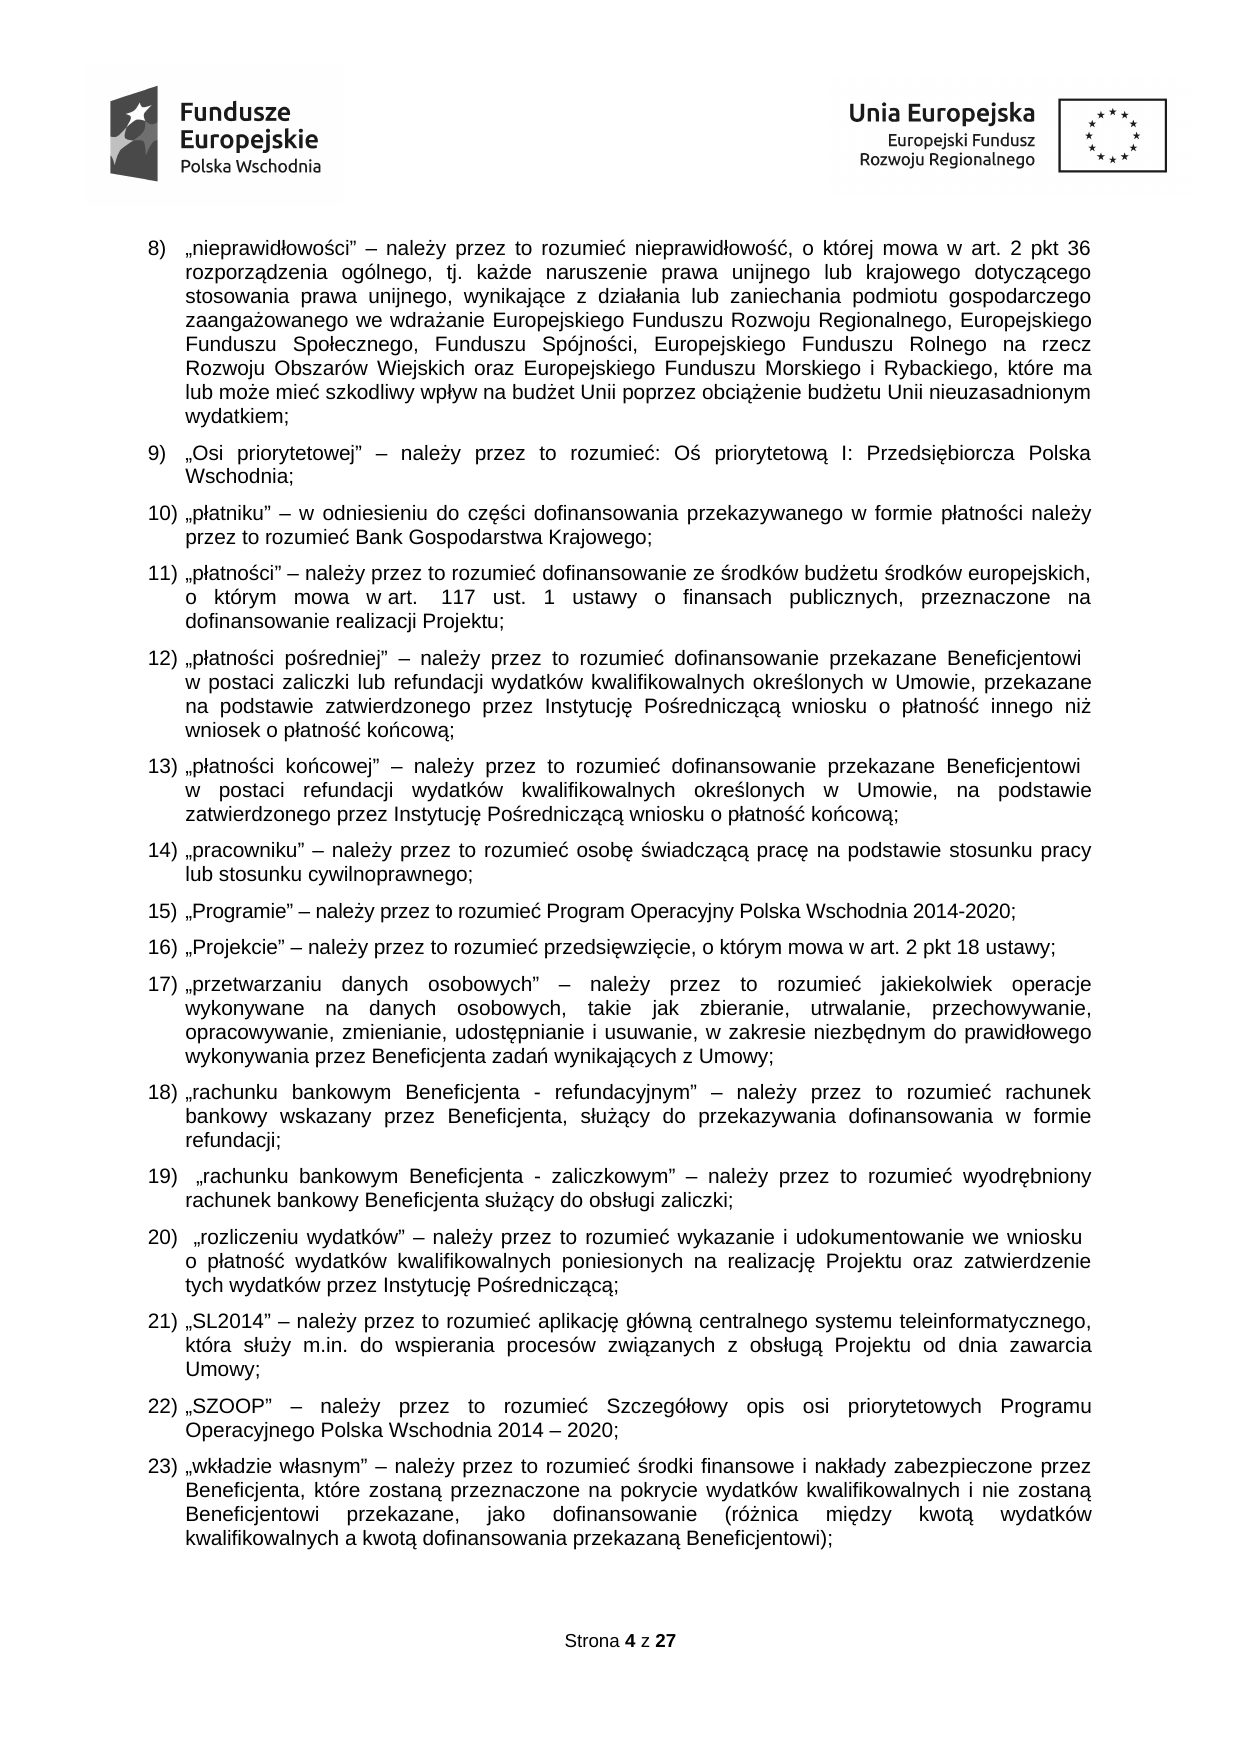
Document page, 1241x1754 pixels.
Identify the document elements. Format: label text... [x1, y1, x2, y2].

list „rozliczeniu wydatków” – należy przez to rozumieć wykazanie i udokumentowanie we wniosku o płatność wydatków kwalifikowalnych poniesionych na realizację Projektu oraz zatwierdzenie tych wydatków przez Instytucję Pośredniczącą; [148, 1225, 1092, 1297]
list „płatniku” – w odniesieniu do części dofinansowania przekazywanego w formie płatności należy przez to rozumieć Bank Gospodarstwa Krajowego; [148, 501, 1092, 549]
list „przetwarzaniu danych osobowych” – należy przez to rozumieć jakiekolwiek operacje wykonywane na danych osobowych, takie jak zbieranie, utrwalanie, przechowywanie, opracowywanie, zmienianie, udostępnianie i usuwanie, w zakresie niezbędnym do prawidłowego wykonywania przez Beneficjenta zadań wynikających z Umowy; [148, 972, 1092, 1067]
list „Osi priorytetowej” – należy przez to rozumieć: Oś priorytetową I: Przedsiębiorcza Polska Wschodnia; [148, 440, 1092, 488]
list „płatności” – należy przez to rozumieć dofinansowanie ze środków budżetu środków europejskich, o którym mowa w art. 117 ust. 1 ustawy o finansach publicznych, przeznaczone na dofinansowanie realizacji Projektu; [148, 561, 1092, 633]
list „nieprawidłowości” – należy przez to rozumieć nieprawidłowość, o której mowa w art. 2 pkt 36 rozporządzenia ogólnego, tj. każde naruszenie prawa unijnego lub krajowego dotyczącego stosowania prawa unijnego, wynikające z działania lub zaniechania podmiotu gospodarczego zaangażowanego we wdrażanie Europejskiego Funduszu Rozwoju Regionalnego, Europejskiego Funduszu Społecznego, Funduszu Spójności, Europejskiego Funduszu Rolnego na rzecz Rozwoju Obszarów Wiejskich oraz Europejskiego Funduszu Morskiego i Rybackiego, które ma lub może mieć szkodliwy wpływ na budżet Unii poprzez obciążenie budżetu Unii nieuzasadnionym wydatkiem; [148, 236, 1092, 428]
list „płatności pośredniej” – należy przez to rozumieć dofinansowanie przekazane Beneficjentowi w postaci zaliczki lub refundacji wydatków kwalifikowalnych określonych w Umowie, przekazane na podstawie zatwierdzonego przez Instytucję Pośredniczącą wniosku o płatność innego niż wniosek o płatność końcową; [148, 646, 1092, 741]
list „wkładzie własnym” – należy przez to rozumieć środki finansowe i nakłady zabezpieczone przez Beneficjenta, które zostaną przeznaczone na pokrycie wydatków kwalifikowalnych i nie zostaną Beneficjentowi przekazane, jako dofinansowanie (różnica między kwotą wydatków kwalifikowalnych a kwotą dofinansowania przekazaną Beneficjentowi); [148, 1454, 1092, 1550]
list „SL2014” – należy przez to rozumieć aplikację główną centralnego systemu teleinformatycznego, która służy m.in. do wspierania procesów związanych z obsługą Projektu od dnia zawarcia Umowy; [148, 1309, 1092, 1381]
list „rachunku bankowym Beneficjenta - zaliczkowym” – należy przez to rozumieć wyodrębniony rachunek bankowy Beneficjenta służący do obsługi zaliczki; [148, 1164, 1092, 1212]
picture [86, 63, 344, 206]
list „Projekcie” – należy przez to rozumieć przedsięwzięcie, o którym mowa w art. 2 pkt 18 ustawy; [148, 935, 1092, 959]
list „rachunku bankowym Beneficjenta - refundacyjnym” – należy przez to rozumieć rachunek bankowy wskazany przez Beneficjenta, służący do przekazywania dofinansowania w formie refundacji; [148, 1080, 1092, 1152]
list „Programie” – należy przez to rozumieć Program Operacyjny Polska Wschodnia 2014-2020; [148, 899, 1092, 923]
list „płatności końcowej” – należy przez to rozumieć dofinansowanie przekazane Beneficjentowi w postaci refundacji wydatków kwalifikowalnych określonych w Umowie, na podstawie zatwierdzonego przez Instytucję Pośredniczącą wniosku o płatność końcową; [148, 754, 1092, 826]
list „SZOOP” – należy przez to rozumieć Szczegółowy opis osi priorytetowych Programu Operacyjnego Polska Wschodnia 2014 – 2020; [148, 1393, 1092, 1441]
list „pracowniku” – należy przez to rozumieć osobę świadczącą pracę na podstawie stosunku pracy lub stosunku cywilnoprawnego; [148, 838, 1092, 886]
picture [826, 74, 1191, 196]
